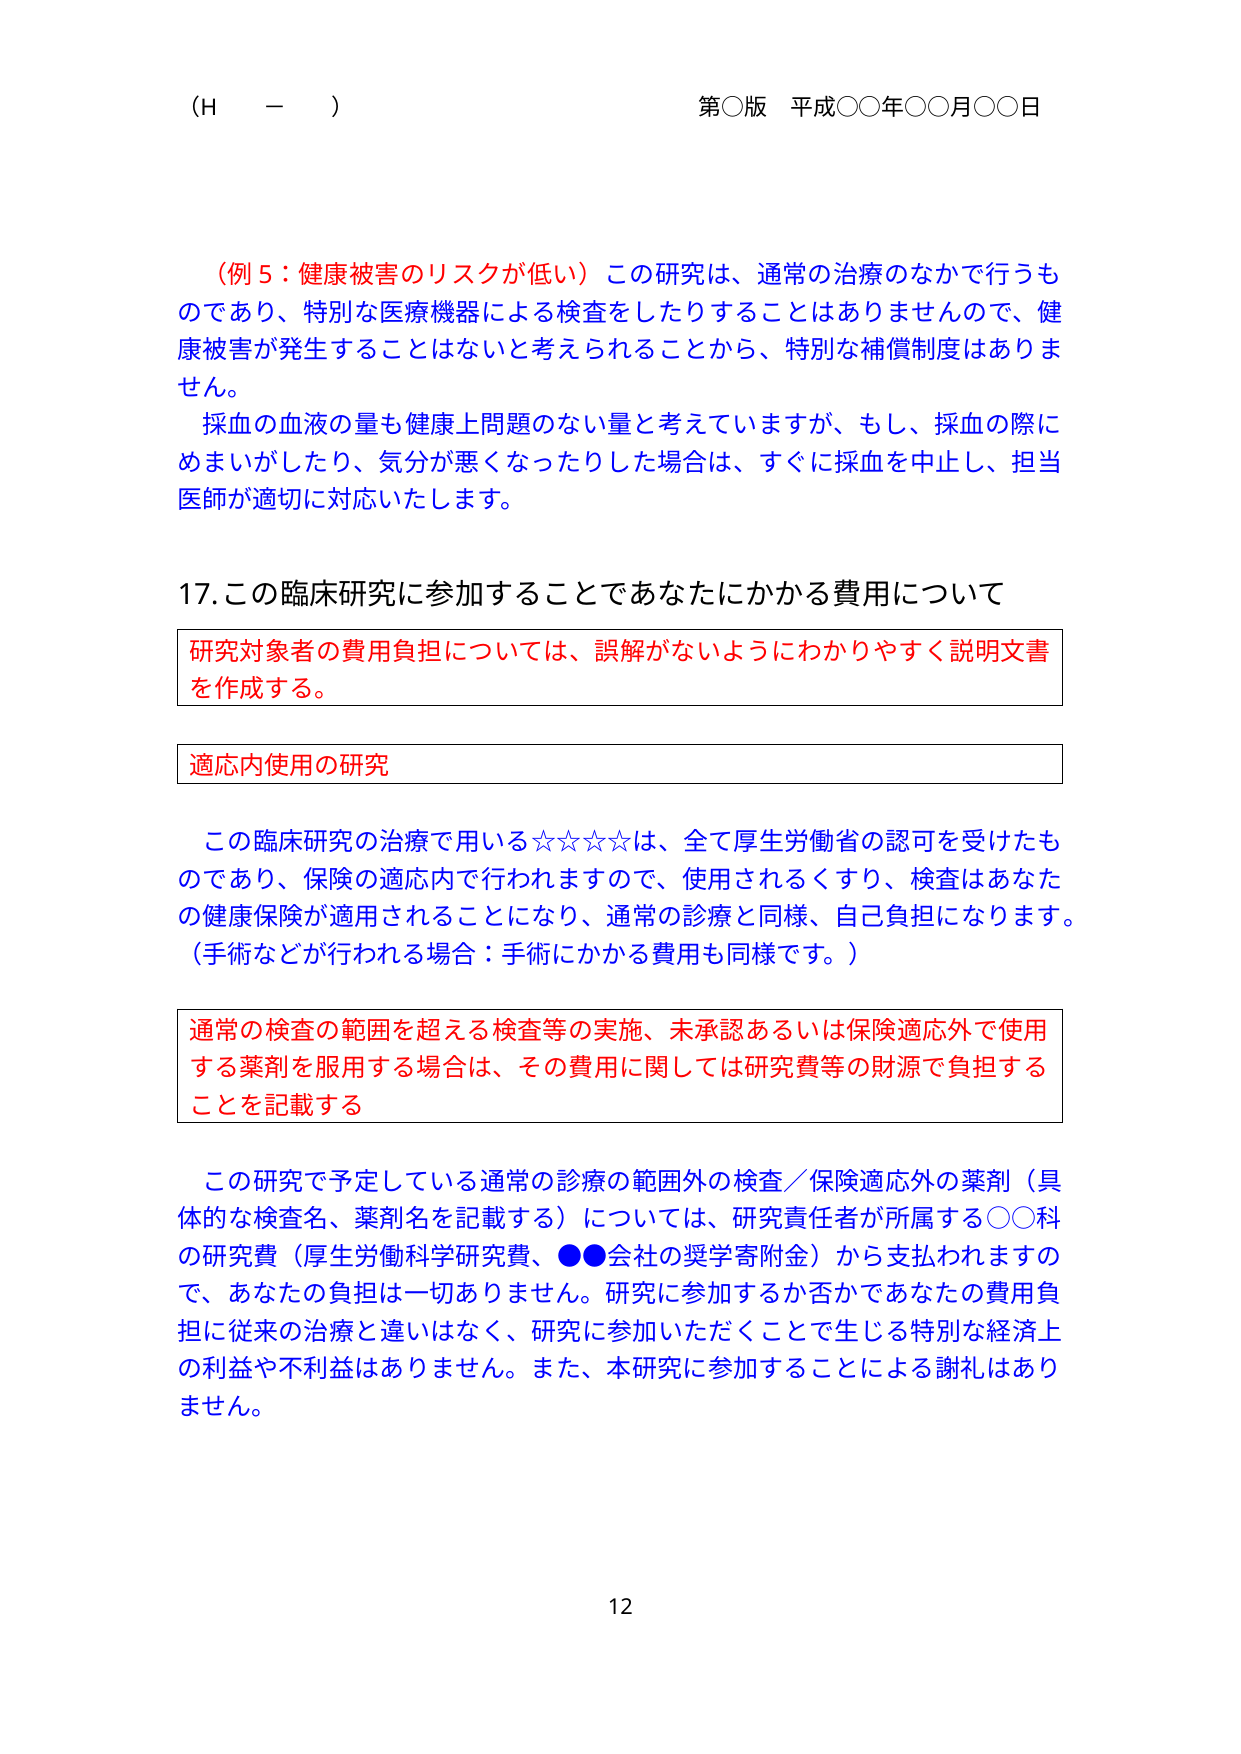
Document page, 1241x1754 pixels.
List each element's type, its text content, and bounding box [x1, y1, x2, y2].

text この臨床研究の治療で用いる☆☆☆☆は、全て厚生労働省の認可を受けたものであり、保険の適応内で行われますので、使用されるくすり、検査はあなたの健康保険が適用されることになり、通常の診療と同様、自己負担になります。（手術などが行われる場合：手術にかかる費用も同様です。） [177, 821, 1063, 971]
table_header 研究対象者の費用負担については、誤解がないようにわかりやすく説明文書を作成する。 [178, 630, 1062, 705]
text この研究で予定している通常の診療の範囲外の検査／保険適応外の薬剤（具体的な検査名、薬剤名を記載する）については、研究責任者が所属する○○科の研究費（厚生労働科学研究費、●●会社の奨学寄附金）から支払われますので、あなたの負担は一切ありません。研究に参加するか否かであなたの費用負担に従来の治療と違いはなく、研究に参加いただくことで生じる特別な経済上の利益や不利益はありません。また、本研究に参加することによる謝礼はありません。 [177, 1161, 1063, 1423]
table_header 通常の検査の範囲を超える検査等の実施、未承認あるいは保険適応外で使用する薬剤を服用する場合は、その費用に関しては研究費等の財源で負担することを記載する [178, 1010, 1062, 1122]
text （例5：健康被害のリスクが低い）この研究は、通常の治療のなかで行うものであり、特別な医療機器による検査をしたりすることはありませんので、健康被害が発生することはないと考えられることから、特別な補償制度はありません。 [177, 254, 1063, 404]
text 採血の血液の量も健康上問題のない量と考えていますが、もし、採血の際にめまいがしたり、気分が悪くなったりした場合は、すぐに採血を中止し、担当医師が適切に対応いたします。 [177, 404, 1063, 517]
table_header 適応内使用の研究 [178, 745, 1062, 782]
subtitle この臨床研究に参加することであなたにかかる費用について [177, 554, 1063, 629]
